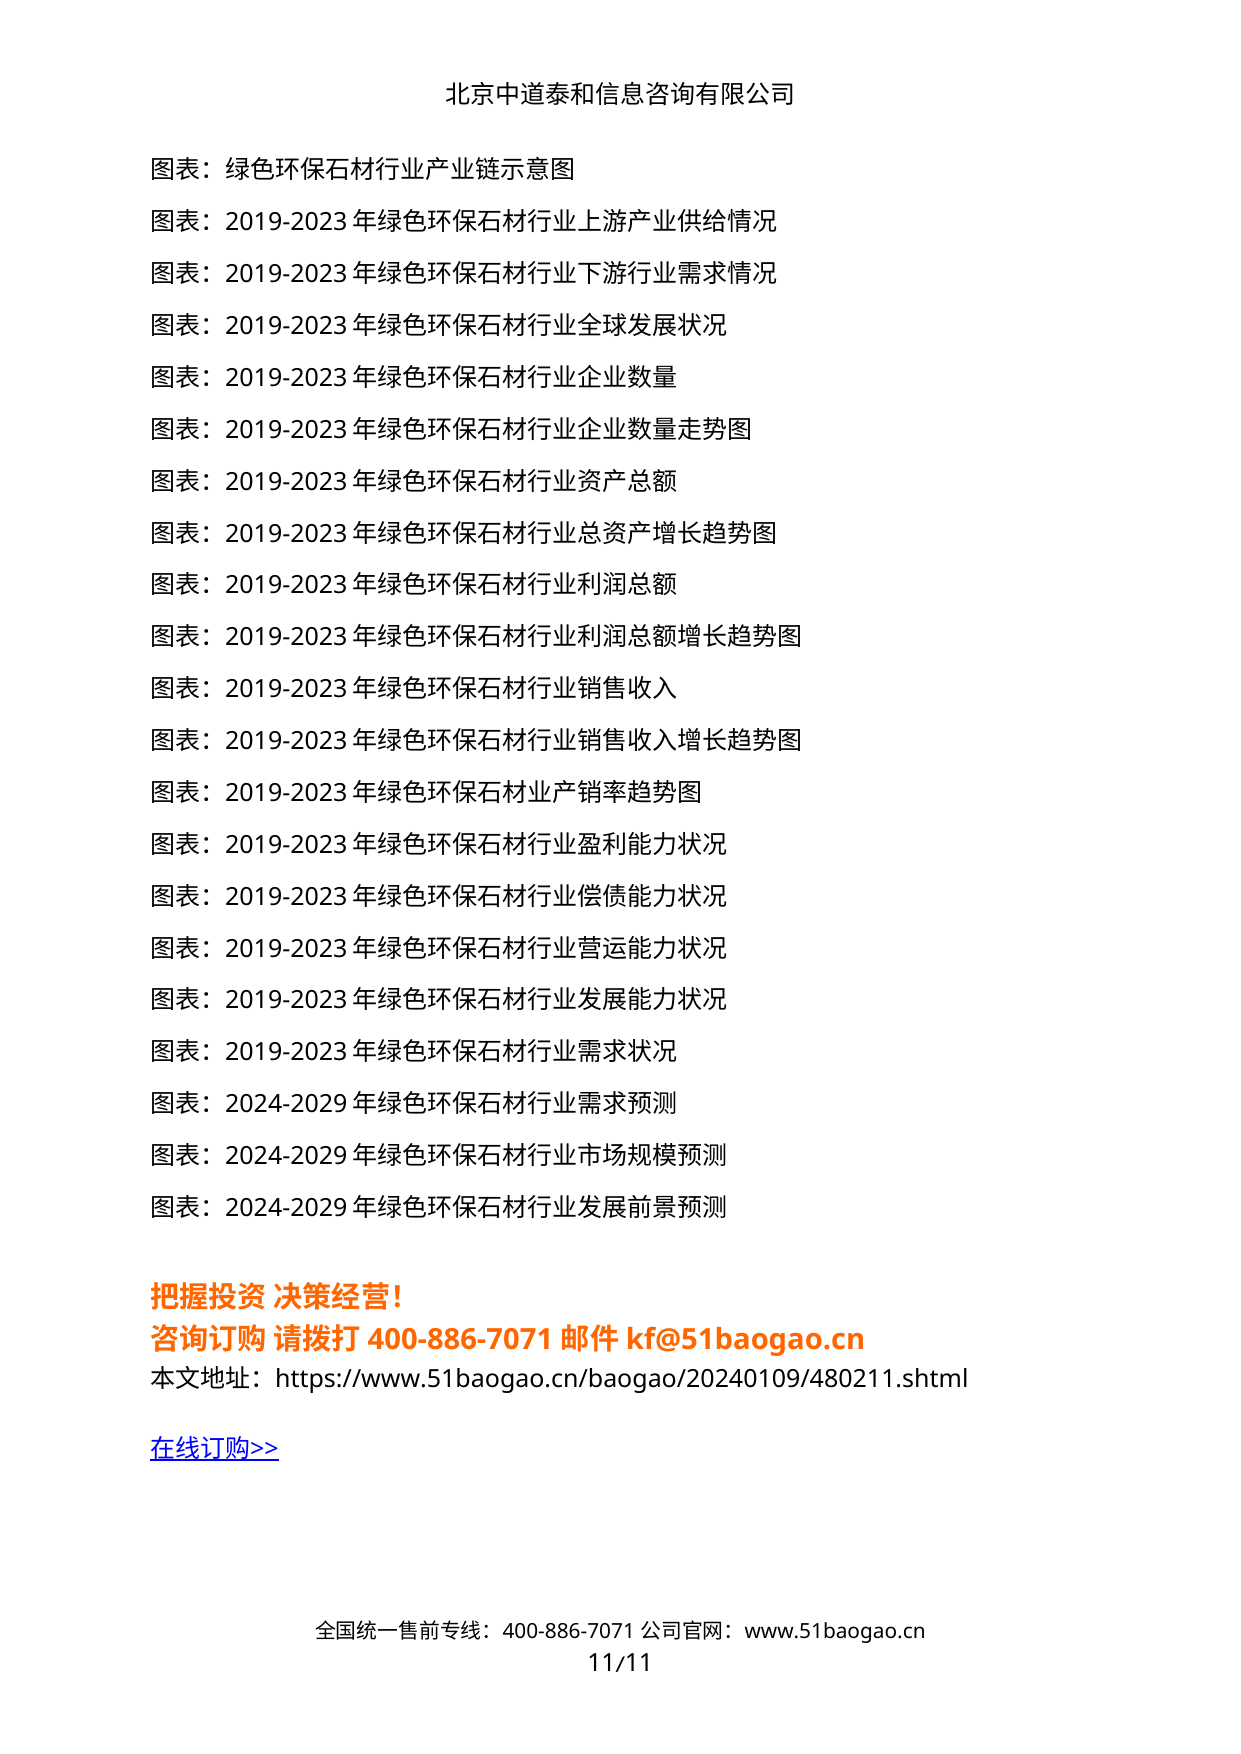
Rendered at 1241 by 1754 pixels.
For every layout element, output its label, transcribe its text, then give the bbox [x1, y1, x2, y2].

text 图表：2024-2029年绿色环保石材行业市场规模预测 [150, 1136, 1090, 1172]
text 图表：2019-2023年绿色环保石材行业发展能力状况 [150, 980, 1090, 1016]
text 图表：2019-2023年绿色环保石材行业偿债能力状况 [150, 876, 1090, 912]
text 图表：2024-2029年绿色环保石材行业需求预测 [150, 1084, 1090, 1120]
text 图表：2019-2023年绿色环保石材行业总资产增长趋势图 [150, 513, 1090, 549]
text 图表：2019-2023年绿色环保石材行业盈利能力状况 [150, 824, 1090, 861]
text 图表：2019-2023年绿色环保石材行业资产总额 [150, 461, 1090, 497]
text 图表：2019-2023年绿色环保石材行业营运能力状况 [150, 928, 1090, 964]
text 图表：2019-2023年绿色环保石材行业销售收入增长趋势图 [150, 721, 1090, 757]
text 图表：2019-2023年绿色环保石材行业利润总额 [150, 565, 1090, 601]
text 图表：2019-2023年绿色环保石材行业企业数量走势图 [150, 409, 1090, 446]
text 图表：2019-2023年绿色环保石材行业企业数量 [150, 357, 1090, 394]
text 图表：2019-2023年绿色环保石材行业利润总额增长趋势图 [150, 617, 1090, 653]
text 图表：绿色环保石材行业产业链示意图 [150, 150, 1090, 186]
text 图表：2019-2023年绿色环保石材行业销售收入 [150, 669, 1090, 705]
text 图表：2019-2023年绿色环保石材行业需求状况 [150, 1032, 1090, 1068]
text 图表：2024-2029年绿色环保石材行业发展前景预测 [150, 1187, 1090, 1224]
text 图表：2019-2023年绿色环保石材行业下游行业需求情况 [150, 254, 1090, 290]
text 图表：2019-2023年绿色环保石材业产销率趋势图 [150, 772, 1090, 809]
text 图表：2019-2023年绿色环保石材行业上游产业供给情况 [150, 202, 1090, 238]
text 在线订购>> [150, 1394, 1090, 1465]
text 图表：2019-2023年绿色环保石材行业全球发展状况 [150, 306, 1090, 342]
text 把握投资 决策经营！咨询订购 请拨打 400-886-7071 邮件 kf@51baogao.cn本文地址：https://www.51baogao.cn/baogao/20240109/480211.shtml [150, 1239, 1090, 1394]
